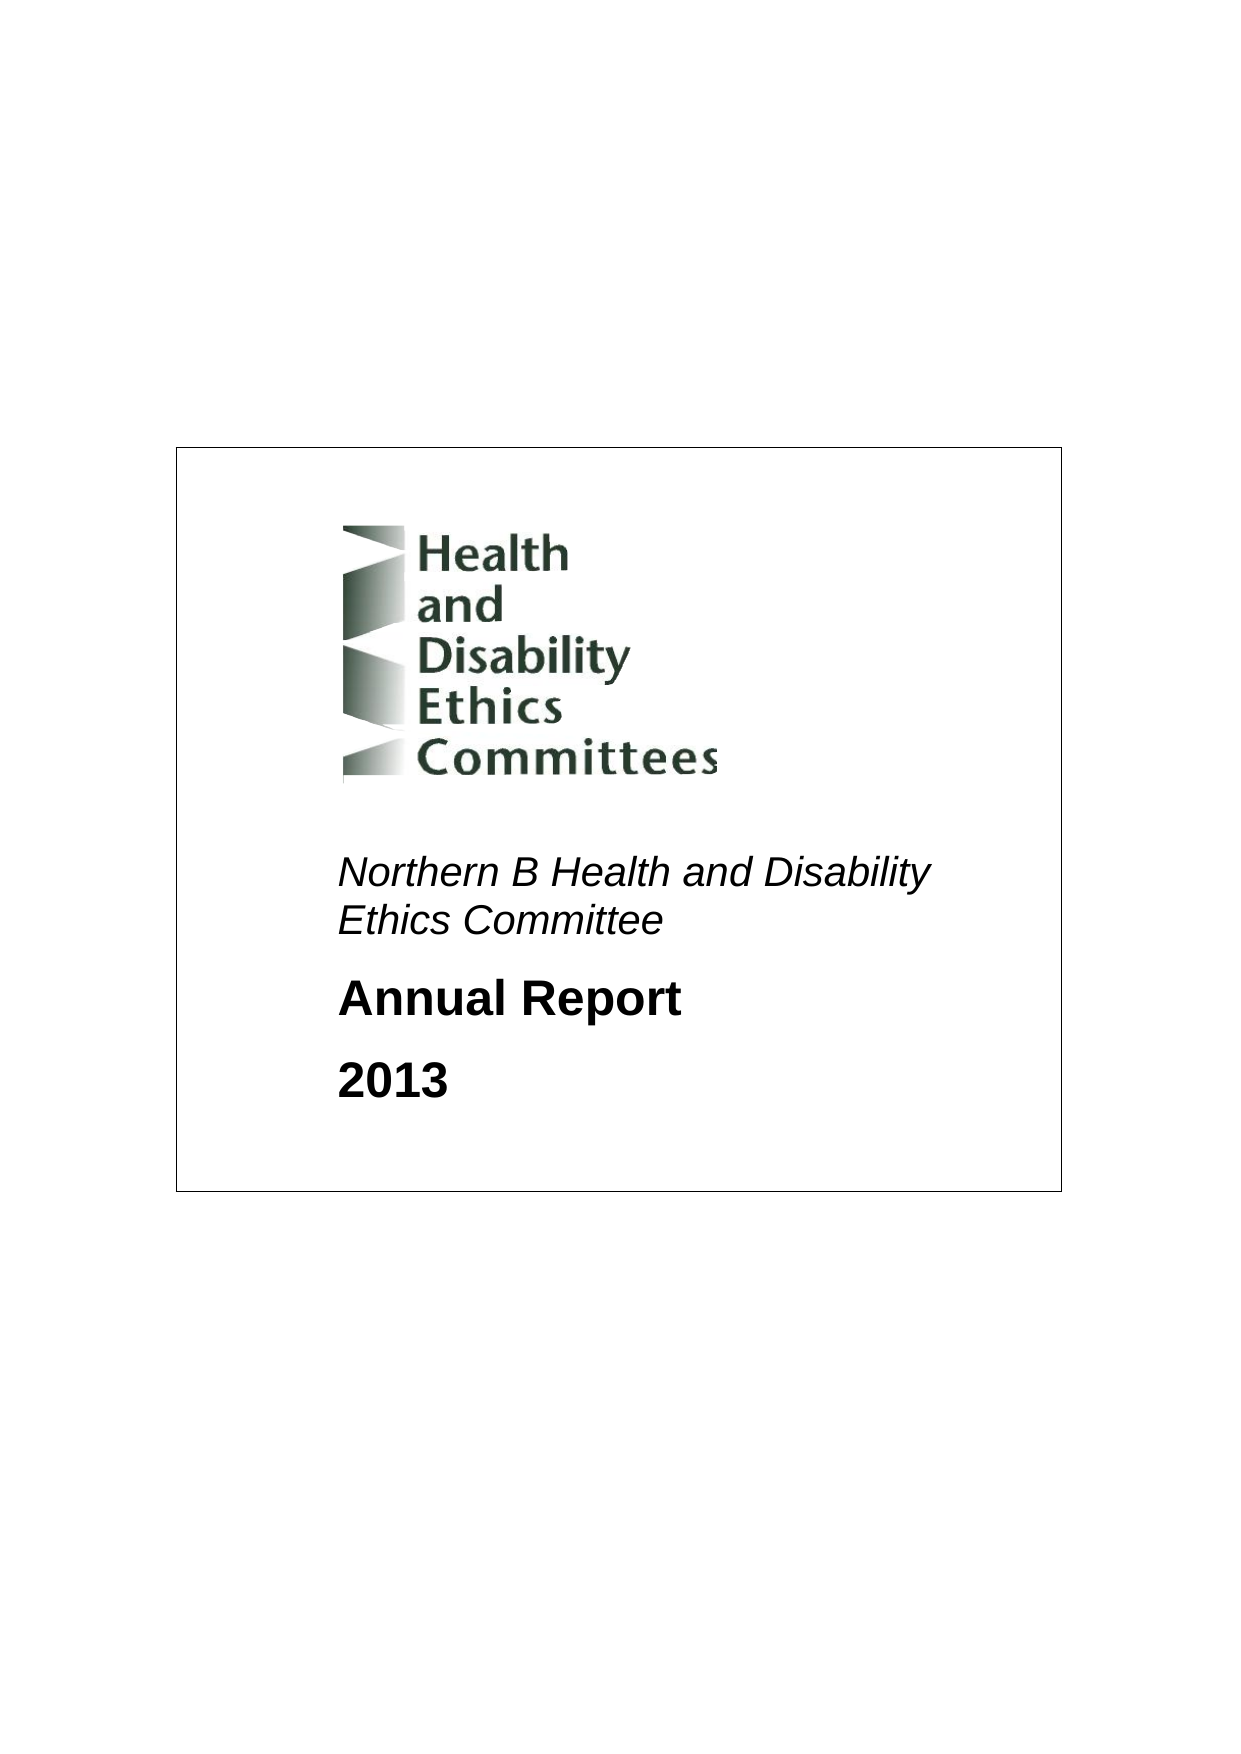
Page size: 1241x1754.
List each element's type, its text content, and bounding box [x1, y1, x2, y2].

table_header Northern B Health and Disability Ethics Committee Annual Report 2013 [177, 448, 1061, 1191]
